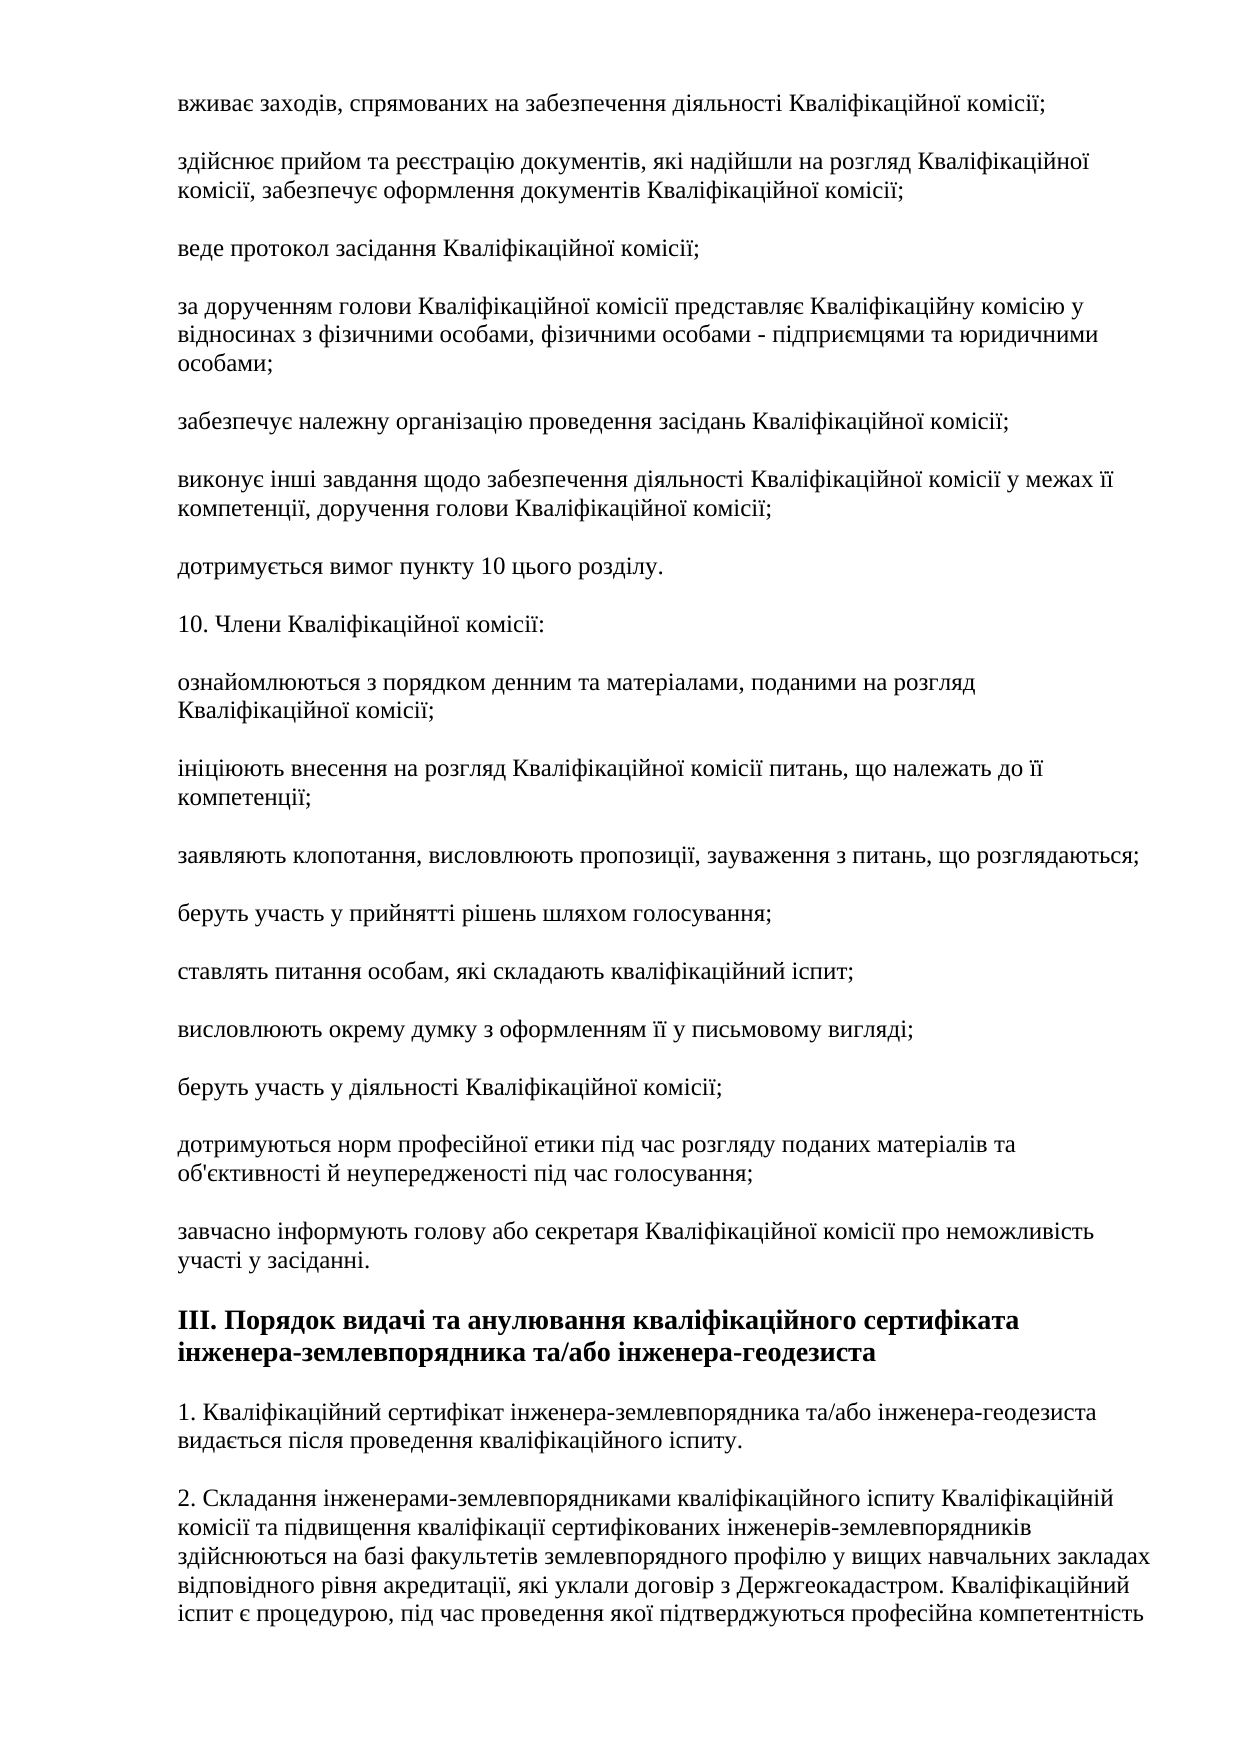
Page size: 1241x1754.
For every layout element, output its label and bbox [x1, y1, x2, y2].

table_header [177, 59, 1152, 1627]
